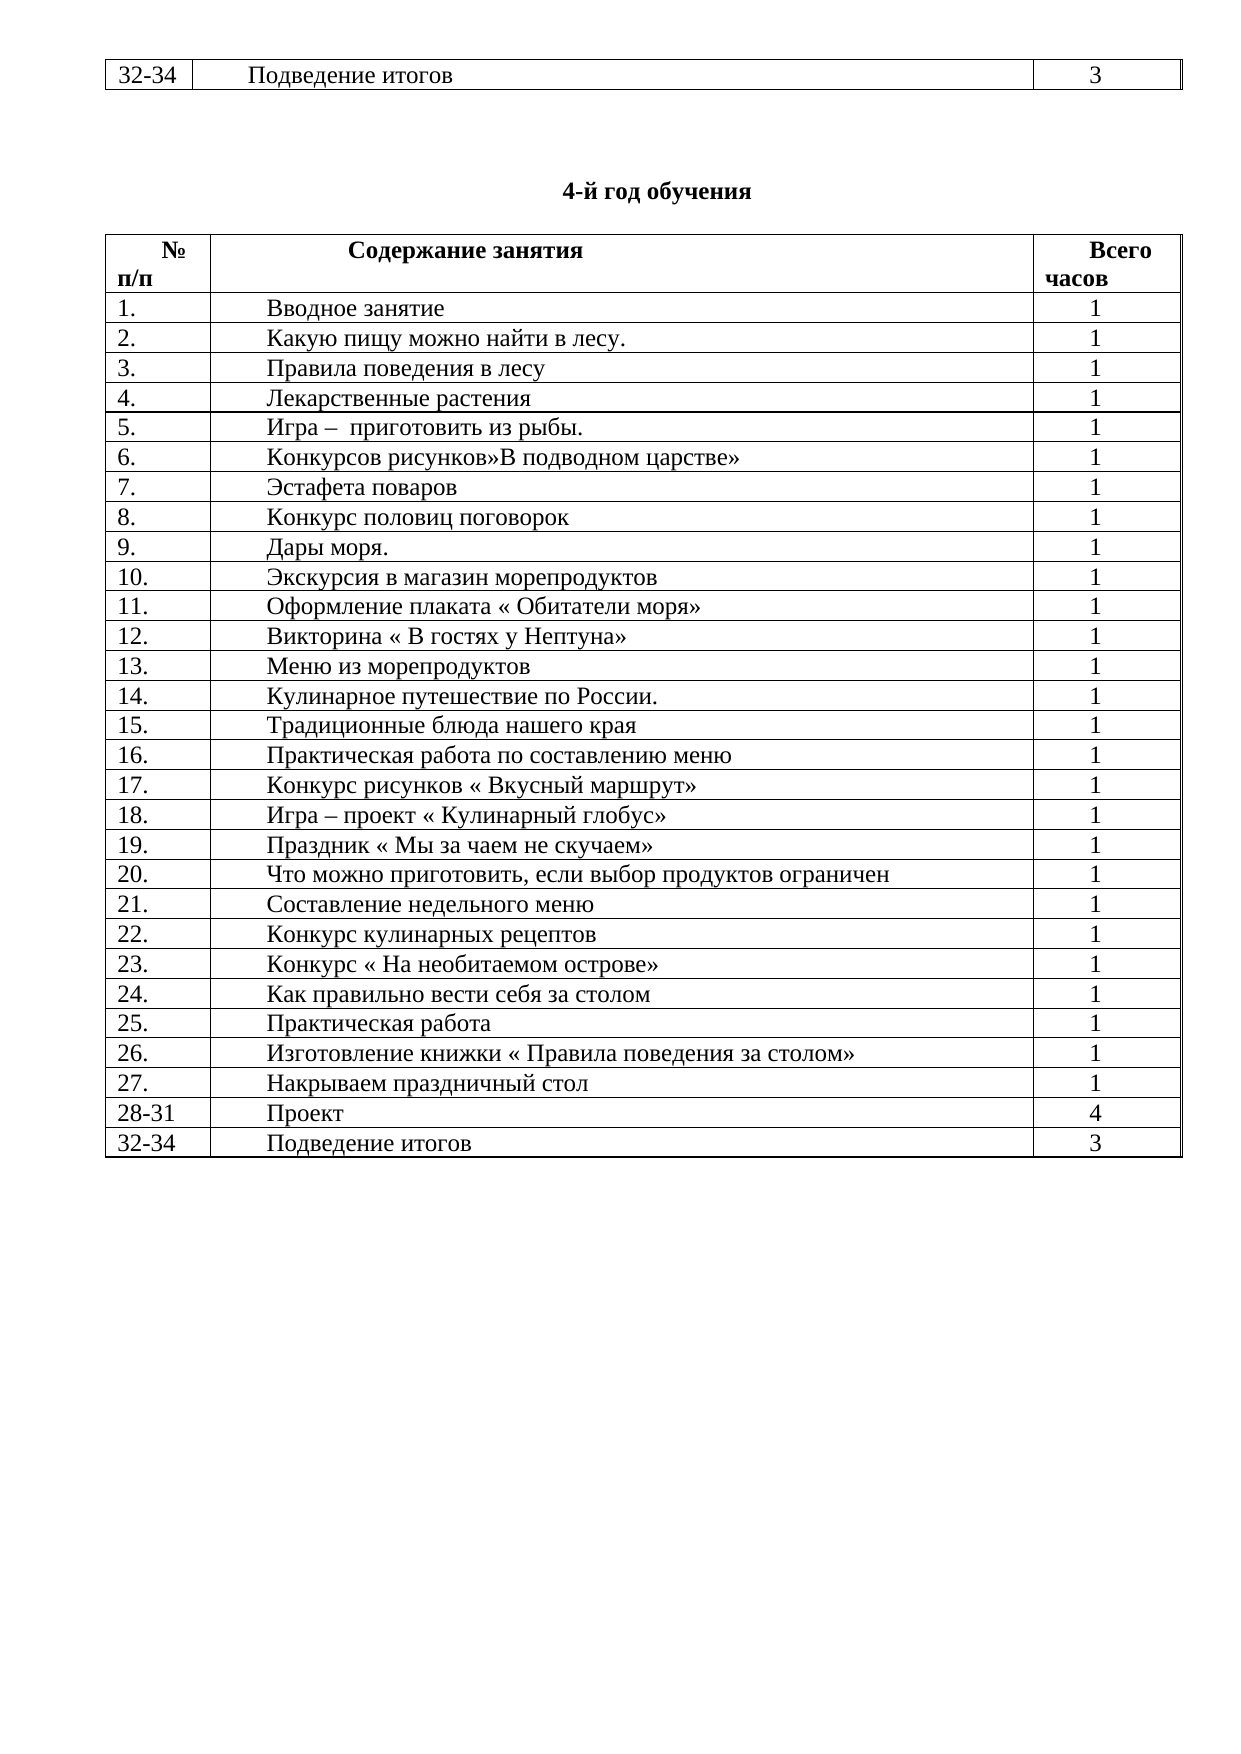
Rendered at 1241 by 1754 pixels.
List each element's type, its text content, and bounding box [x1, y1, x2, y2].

table_cell 25. [106, 1009, 210, 1037]
table_cell Составление недельного меню [211, 889, 1033, 918]
table_cell Практическая работа [211, 1009, 1033, 1037]
table_cell Подведение итогов [193, 60, 1033, 89]
table_cell 1 [1034, 651, 1180, 680]
table_cell 3. [106, 353, 210, 382]
table_cell 28-31 [106, 1098, 210, 1127]
table_cell 1 [1034, 323, 1180, 352]
table_cell 32-34 [106, 60, 192, 89]
table_cell Практическая работа по составлению меню [211, 740, 1033, 769]
table_header Всего часов [1034, 235, 1180, 292]
table_cell 7. [106, 472, 210, 501]
table_cell 1 [1034, 621, 1180, 650]
table_cell 15. [106, 711, 210, 739]
table_cell 8. [106, 502, 210, 531]
table_cell Меню из морепродуктов [211, 651, 1033, 680]
table_cell Игра – проект « Кулинарный глобус» [211, 800, 1033, 829]
table_cell 24. [106, 979, 210, 1007]
table_cell 14. [106, 681, 210, 709]
table_cell 9. [106, 532, 210, 561]
table_cell 1 [1034, 711, 1180, 739]
table_cell 1 [1034, 979, 1180, 1007]
table_cell Правила поведения в лесу [211, 353, 1033, 382]
table_cell Традиционные блюда нашего края [211, 711, 1033, 739]
table_cell 1 [1034, 681, 1180, 709]
table_cell 13. [106, 651, 210, 680]
table_cell 4 [1034, 1098, 1180, 1127]
table_cell Как правильно вести себя за столом [211, 979, 1033, 1007]
table_cell 19. [106, 830, 210, 858]
table_cell 32-34 [106, 1128, 210, 1156]
table_cell 10. [106, 562, 210, 590]
table_cell 18. [106, 800, 210, 829]
table_cell Подведение итогов [211, 1128, 1033, 1156]
table_cell Эстафета поваров [211, 472, 1033, 501]
table_cell 23. [106, 949, 210, 978]
table_cell Викторина « В гостях у Нептуна» [211, 621, 1033, 650]
table_cell 1 [1034, 770, 1180, 799]
table_cell 1 [1034, 1038, 1180, 1067]
table_cell Что можно приготовить, если выбор продуктов ограничен [211, 860, 1033, 888]
table_cell 16. [106, 740, 210, 769]
table_cell 21. [106, 889, 210, 918]
table_cell 27. [106, 1068, 210, 1097]
table_cell 1 [1034, 442, 1180, 471]
table_cell 2. [106, 323, 210, 352]
table_cell 1 [1034, 1068, 1180, 1097]
table_cell 11. [106, 591, 210, 620]
table_cell 1 [1034, 740, 1180, 769]
table_cell Какую пищу можно найти в лесу. [211, 323, 1033, 352]
table_cell 3 [1034, 60, 1180, 89]
table_cell 1 [1034, 502, 1180, 531]
table_cell Вводное занятие [211, 293, 1033, 322]
table_cell 1 [1034, 472, 1180, 501]
table_cell 1 [1034, 889, 1180, 918]
table_cell 26. [106, 1038, 210, 1067]
table_cell Конкурсов рисунков»В подводном царстве» [211, 442, 1033, 471]
table_cell Праздник « Мы за чаем не скучаем» [211, 830, 1033, 858]
table_cell Конкурс « На необитаемом острове» [211, 949, 1033, 978]
table_cell 1 [1034, 562, 1180, 590]
table_cell Конкурс кулинарных рецептов [211, 919, 1033, 948]
table_cell 12. [106, 621, 210, 650]
table_cell 3 [1034, 1128, 1180, 1156]
text 4-й год обучения [118, 176, 1152, 205]
table_header № п/п [106, 235, 210, 292]
table_cell 1 [1034, 860, 1180, 888]
table_cell Экскурсия в магазин морепродуктов [211, 562, 1033, 590]
table_cell 1 [1034, 413, 1180, 441]
table_header Содержание занятия [211, 235, 1033, 292]
table_cell 1 [1034, 383, 1180, 411]
table_cell 1 [1034, 1009, 1180, 1037]
table_cell 1 [1034, 800, 1180, 829]
table_cell Оформление плаката « Обитатели моря» [211, 591, 1033, 620]
table_cell 22. [106, 919, 210, 948]
table_cell 6. [106, 442, 210, 471]
table_cell Конкурс рисунков « Вкусный маршрут» [211, 770, 1033, 799]
table_cell Игра – приготовить из рыбы. [211, 413, 1033, 441]
table_cell Кулинарное путешествие по России. [211, 681, 1033, 709]
table_cell 4. [106, 383, 210, 411]
table_cell 1. [106, 293, 210, 322]
table_cell 20. [106, 860, 210, 888]
table_cell 1 [1034, 949, 1180, 978]
table_cell 1 [1034, 293, 1180, 322]
table_cell 1 [1034, 591, 1180, 620]
table_cell 1 [1034, 532, 1180, 561]
table_cell 1 [1034, 919, 1180, 948]
table_cell Накрываем праздничный стол [211, 1068, 1033, 1097]
table_cell 1 [1034, 353, 1180, 382]
table_cell Дары моря. [211, 532, 1033, 561]
table_cell Конкурс половиц поговорок [211, 502, 1033, 531]
table_cell 1 [1034, 830, 1180, 858]
table_cell Лекарственные растения [211, 383, 1033, 411]
table_cell 5. [106, 413, 210, 441]
table_cell Проект [211, 1098, 1033, 1127]
table_cell 17. [106, 770, 210, 799]
table_cell Изготовление книжки « Правила поведения за столом» [211, 1038, 1033, 1067]
